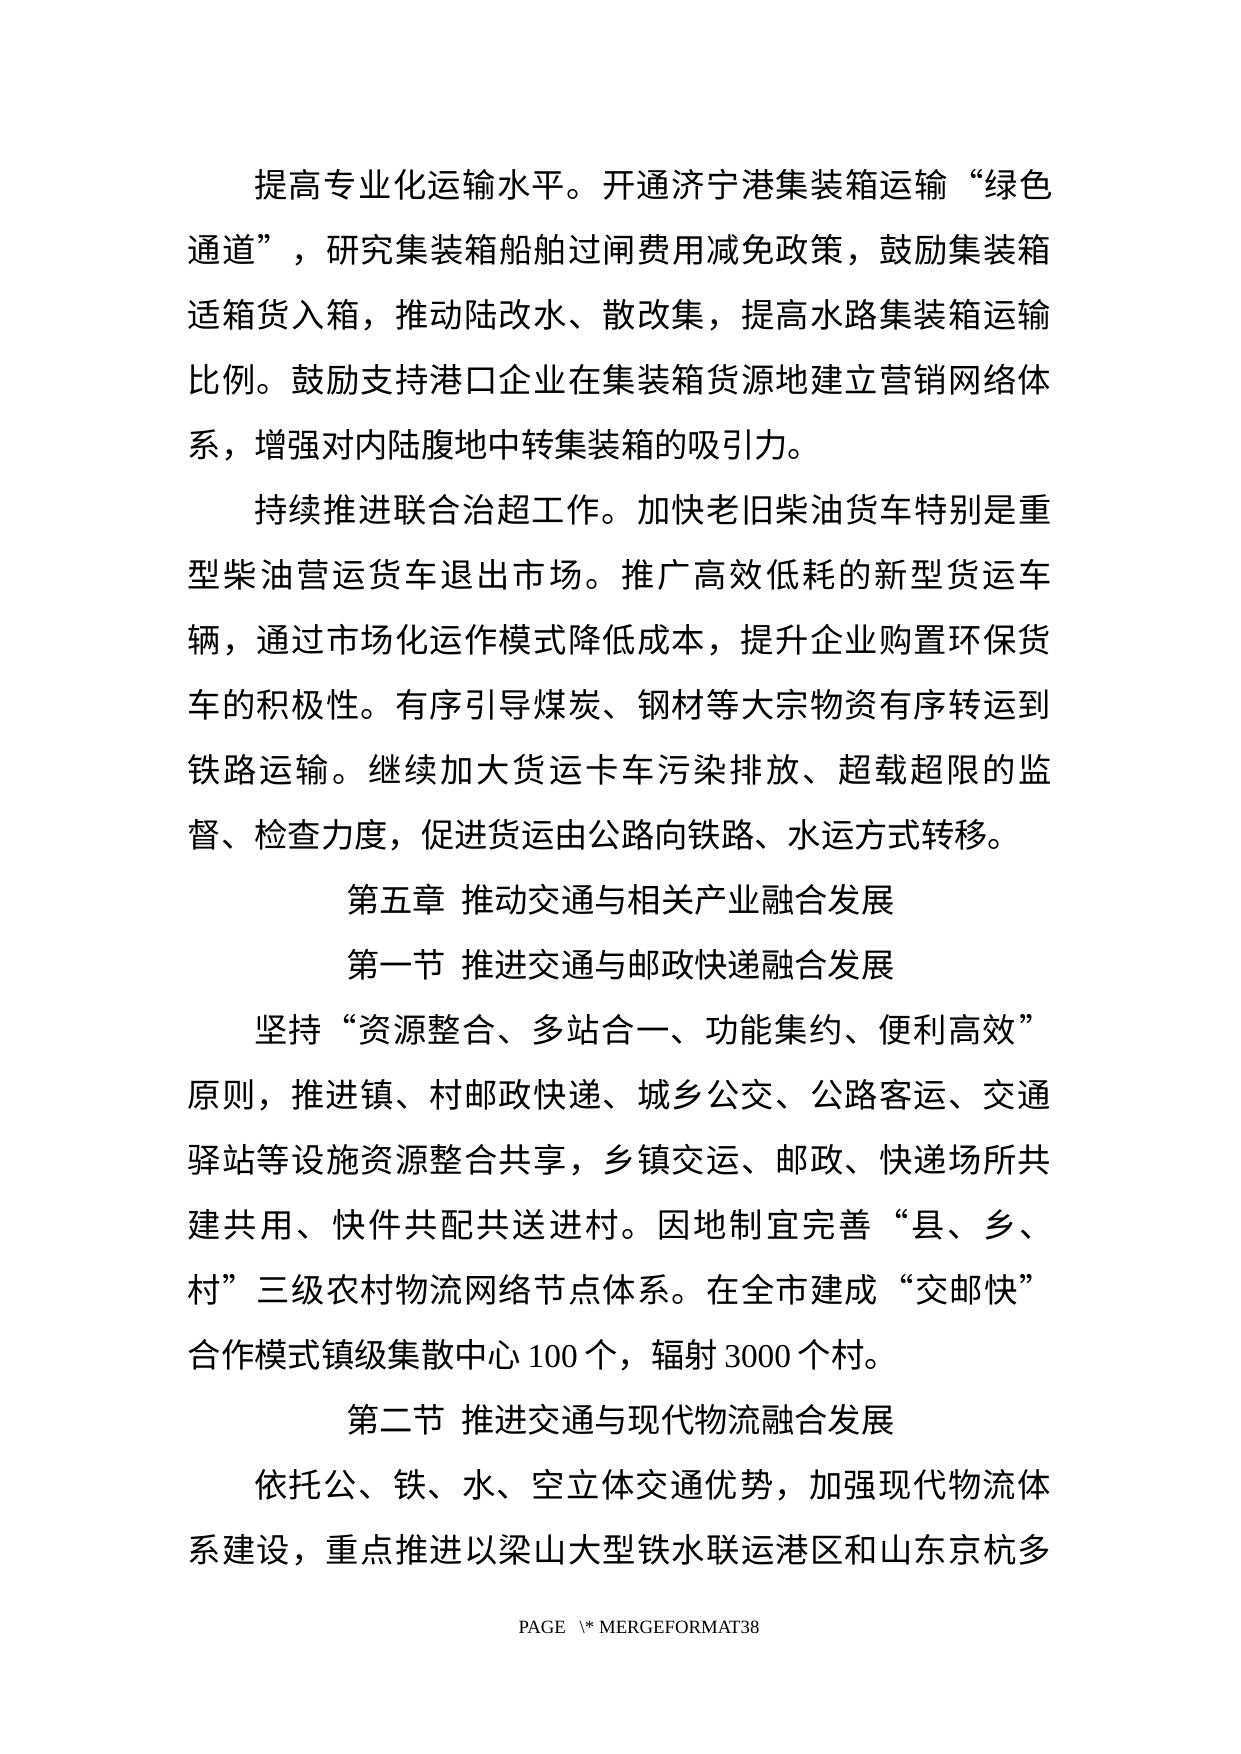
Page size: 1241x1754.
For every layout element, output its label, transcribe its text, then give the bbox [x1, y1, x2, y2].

subtitle 第五章 推动交通与相关产业融合发展 [187, 865, 1053, 930]
text 持续推进联合治超工作。加快老旧柴油货车特别是重型柴油营运货车退出市场。推广高效低耗的新型货运车辆，通过市场化运作模式降低成本，提升企业购置环保货车的积极性。有序引导煤炭、钢材等大宗物资有序转运到铁路运输。继续加大货运卡车污染排放、超载超限的监督、检查力度，促进货运由公路向铁路、水运方式转移。 [187, 475, 1053, 865]
text 提高专业化运输水平。开通济宁港集装箱运输“绿色通道”，研究集装箱船舶过闸费用减免政策，鼓励集装箱适箱货入箱，推动陆改水、散改集，提高水路集装箱运输比例。鼓励支持港口企业在集装箱货源地建立营销网络体系，增强对内陆腹地中转集装箱的吸引力。 [187, 150, 1053, 475]
subtitle 第二节 推进交通与现代物流融合发展 [187, 1385, 1053, 1450]
subtitle 第一节 推进交通与邮政快递融合发展 [187, 930, 1053, 995]
text 坚持“资源整合、多站合一、功能集约、便利高效”原则，推进镇、村邮政快递、城乡公交、公路客运、交通驿站等设施资源整合共享，乡镇交运、邮政、快递场所共建共用、快件共配共送进村。因地制宜完善“县、乡、村”三级农村物流网络节点体系。在全市建成“交邮快”合作模式镇级集散中心100个，辐射3000个村。 [187, 995, 1053, 1385]
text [187, 1450, 1053, 1580]
